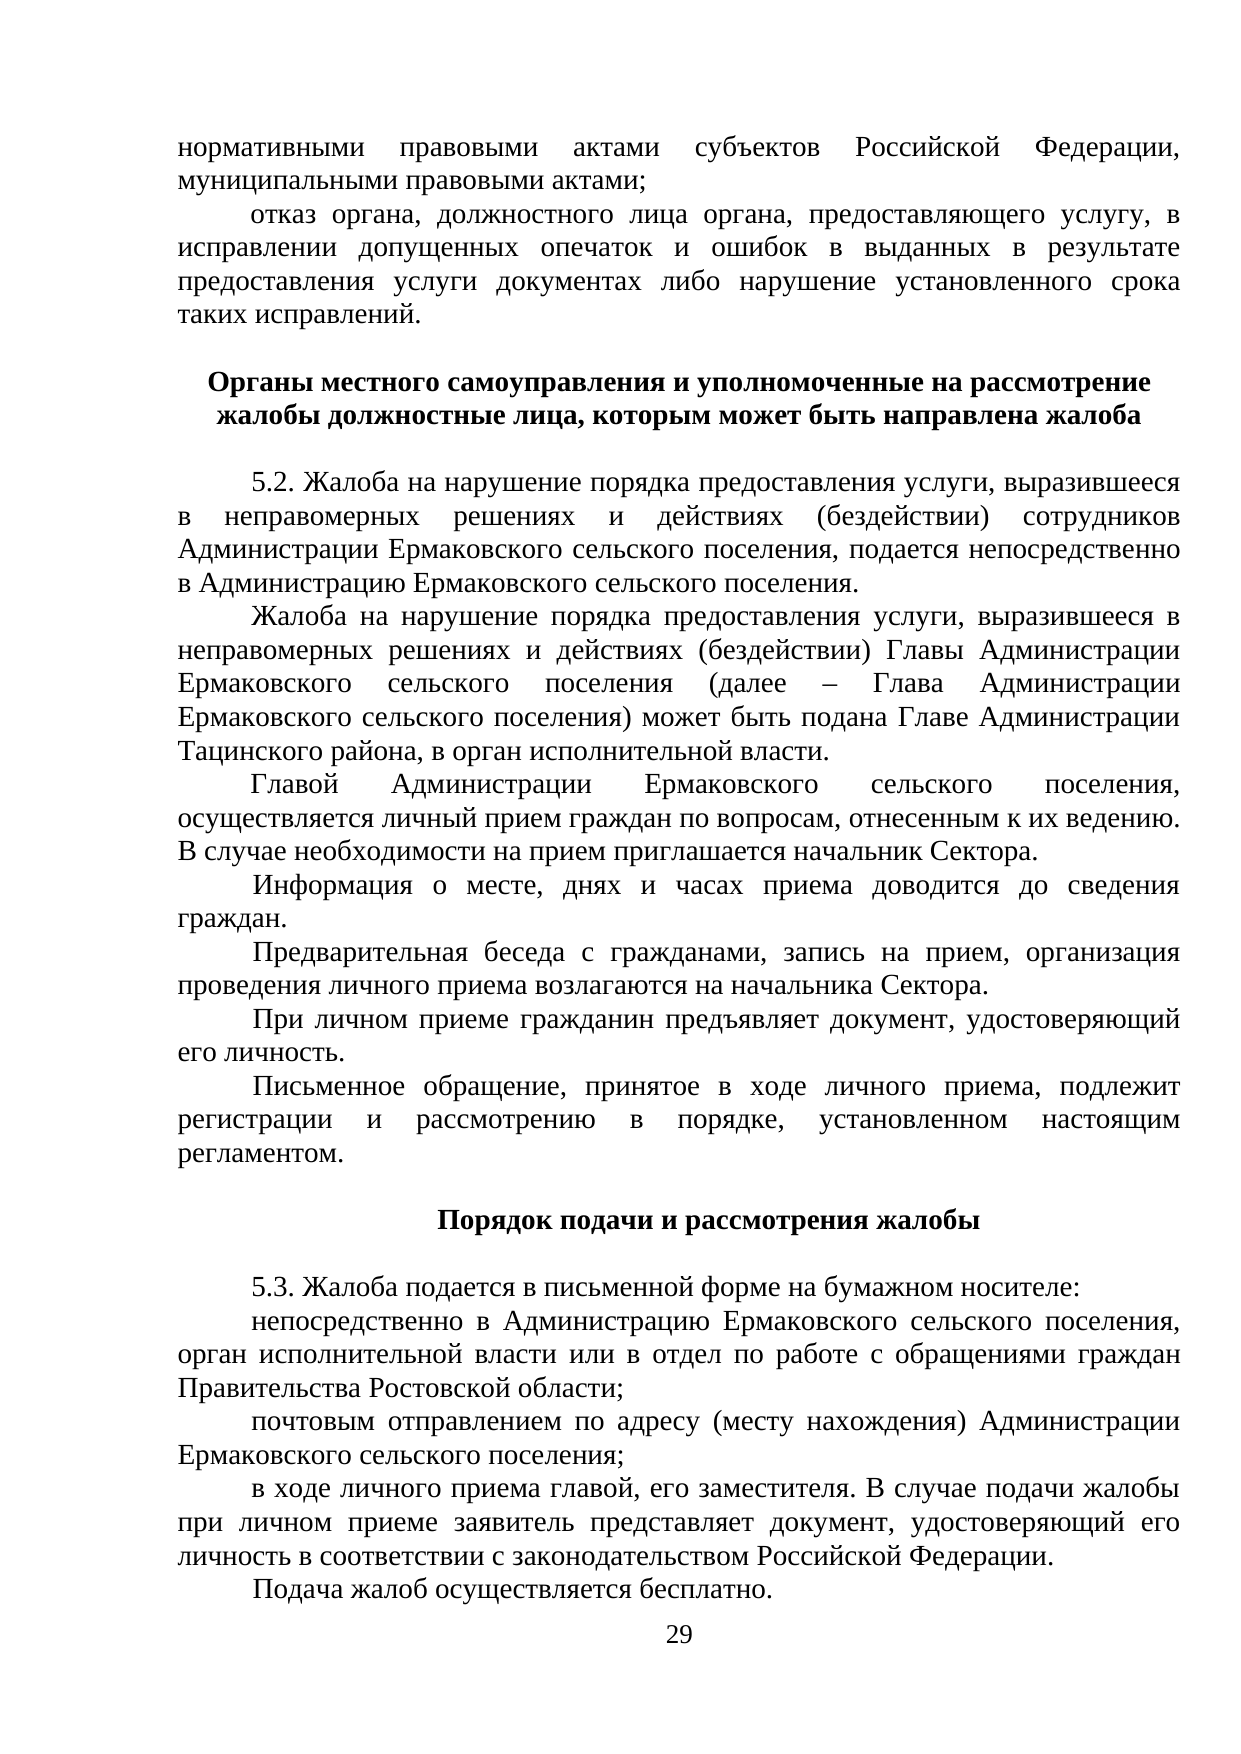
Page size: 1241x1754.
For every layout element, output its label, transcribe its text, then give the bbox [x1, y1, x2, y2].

text почтовым отправлением по адресу (месту нахождения) Администрации Ермаковского сельского поселения; [177, 1403, 1181, 1471]
text Порядок подачи и рассмотрения жалобы [177, 1202, 1181, 1236]
text непосредственно в Администрацию Ермаковского сельского поселения, орган исполнительной власти или в отдел по работе с обращениями граждан Правительства Ростовской области; [177, 1303, 1181, 1403]
text Органы местного самоуправления и уполномоченные на рассмотрение жалобы должностные лица, которым может быть направлена жалоба [177, 364, 1181, 431]
text Предварительная беседа с гражданами, запись на прием, организация проведения личного приема возлагаются на начальника Сектора. [177, 934, 1181, 1001]
text 5.3. Жалоба подается в письменной форме на бумажном носителе: [177, 1269, 1181, 1303]
text отказ органа, должностного лица органа, предоставляющего услугу, в исправлении допущенных опечаток и ошибок в выданных в результате предоставления услуги документах либо нарушение установленного срока таких исправлений. [177, 196, 1181, 330]
text Жалоба на нарушение порядка предоставления услуги, выразившееся в неправомерных решениях и действиях (бездействии) Главы Администрации Ермаковского сельского поселения (далее – Глава Администрации Ермаковского сельского поселения) может быть подана Главе Администрации Тацинского района, в орган исполнительной власти. [177, 598, 1181, 766]
text в ходе личного приема главой, его заместителя. В случае подачи жалобы при личном приеме заявитель представляет документ, удостоверяющий его личность в соответствии с законодательством Российской Федерации. [177, 1471, 1181, 1571]
text Подача жалоб осуществляется бесплатно. [177, 1571, 1181, 1605]
text При личном приеме гражданин предъявляет документ, удостоверяющий его личность. [177, 1001, 1181, 1068]
text Информация о месте, днях и часах приема доводится до сведения граждан. [177, 867, 1181, 934]
text Письменное обращение, принятое в ходе личного приема, подлежит регистрации и рассмотрению в порядке, установленном настоящим регламентом. [177, 1068, 1181, 1169]
text 5.2. Жалоба на нарушение порядка предоставления услуги, выразившееся в неправомерных решениях и действиях (бездействии) сотрудников Администрации Ермаковского сельского поселения, подается непосредственно в Администрацию Ермаковского сельского поселения. [177, 464, 1181, 598]
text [177, 129, 1181, 196]
text Главой Администрации Ермаковского сельского поселения, осуществляется личный прием граждан по вопросам, отнесенным к их ведению. В случае необходимости на прием приглашается начальник Сектора. [177, 766, 1181, 867]
